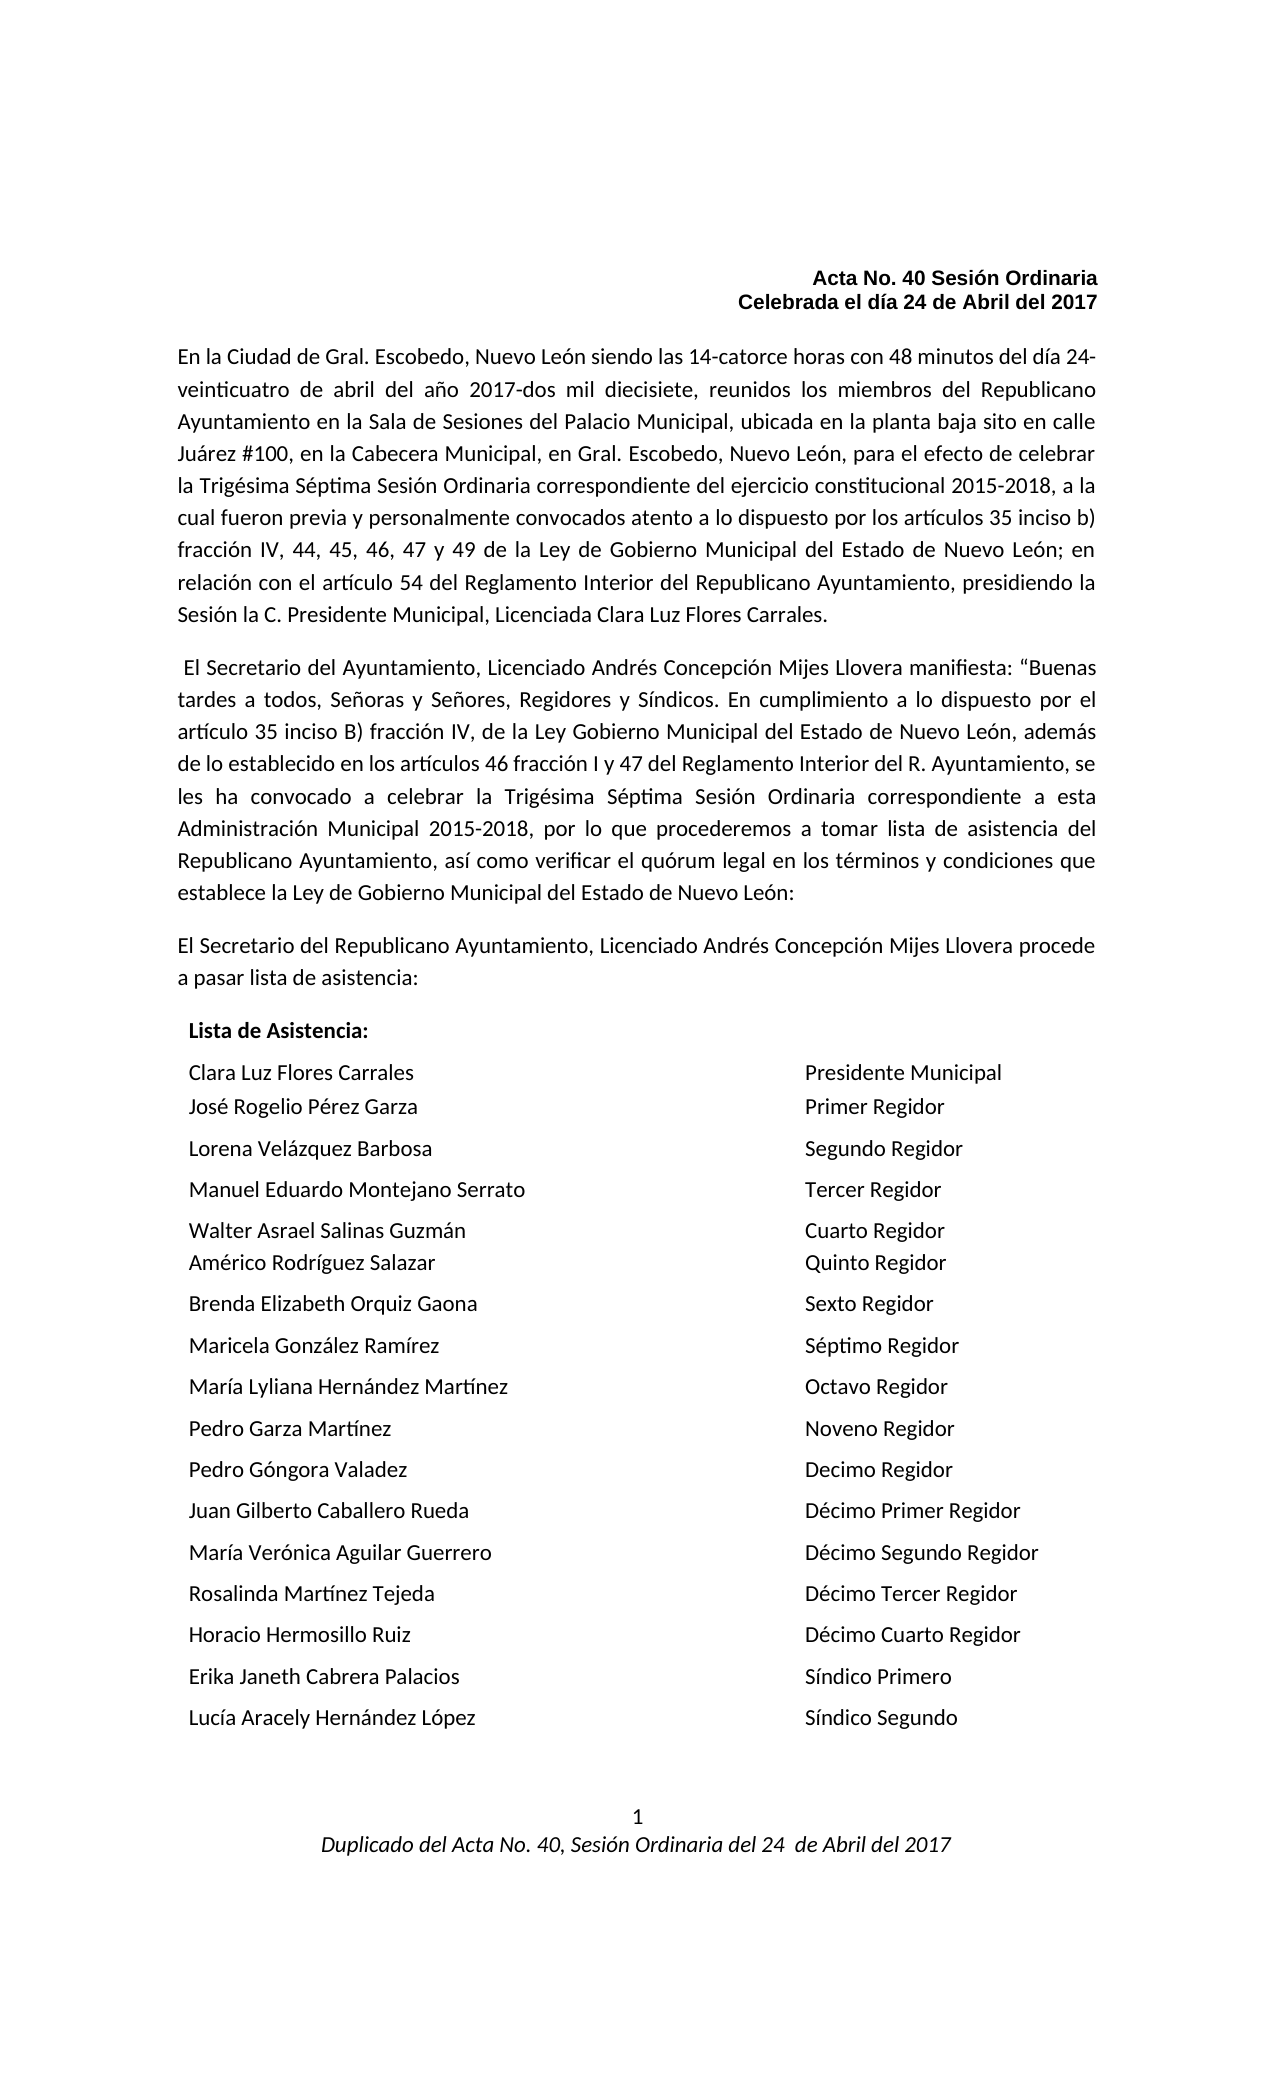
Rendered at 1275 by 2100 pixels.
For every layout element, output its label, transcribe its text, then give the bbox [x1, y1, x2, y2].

table_cell Síndico Primero [794, 1662, 1091, 1703]
table_cell Cuarto Regidor [794, 1216, 1091, 1248]
text En la Ciudad de Gral. Escobedo, Nuevo León siendo las 14-catorce horas con 48 minutos del día 24-veinticuatro de abril del año 2017-dos mil diecisiete, reunidos los miembros del Republicano Ayuntamiento en la Sala de Sesiones del Palacio Municipal, ubicada en la planta baja sito en calle Juárez #100, en la Cabecera Municipal, en Gral. Escobedo, Nuevo León, para el efecto de celebrar la Trigésima Séptima Sesión Ordinaria correspondiente del ejercicio constitucional 2015-2018, a la cual fueron previa y personalmente convocados atento a lo dispuesto por los artículos 35 inciso b) fracción IV, 44, 45, 46, 47 y 49 de la Ley de Gobierno Municipal del Estado de Nuevo León; en relación con el artículo 54 del Reglamento Interior del Republicano Ayuntamiento, presidiendo la Sesión la C. Presidente Municipal, Licenciada Clara Luz Flores Carrales. [177, 342, 1098, 628]
table_cell Quinto Regidor [794, 1248, 1091, 1289]
table_cell Segundo Regidor [794, 1134, 1091, 1175]
table_cell Síndico Segundo [794, 1703, 1091, 1744]
table_cell Décimo Tercer Regidor [794, 1579, 1091, 1620]
table_cell Decimo Regidor [794, 1455, 1091, 1496]
table_cell Décimo Primer Regidor [794, 1496, 1091, 1538]
table_cell Octavo Regidor [794, 1372, 1091, 1414]
text El Secretario del Ayuntamiento, Licenciado Andrés Concepción Mijes Llovera manifiesta: “Buenas tardes a todos, Señoras y Señores, Regidores y Síndicos. En cumplimiento a lo dispuesto por el artículo 35 inciso B) fracción IV, de la Ley Gobierno Municipal del Estado de Nuevo León, además de lo establecido en los artículos 46 fracción I y 47 del Reglamento Interior del R. Ayuntamiento, se les ha convocado a celebrar la Trigésima Séptima Sesión Ordinaria correspondiente a esta Administración Municipal 2015-2018, por lo que procederemos a tomar lista de asistencia del Republicano Ayuntamiento, así como verificar el quórum legal en los términos y condiciones que establece la Ley de Gobierno Municipal del Estado de Nuevo León: [177, 653, 1098, 906]
table_cell Décimo Segundo Regidor [794, 1538, 1091, 1579]
text El Secretario del Republicano Ayuntamiento, Licenciado Andrés Concepción Mijes Llovera procede a pasar lista de asistencia: [177, 931, 1098, 992]
table_cell Erika Janeth Cabrera Palacios [177, 1662, 794, 1703]
table_cell Tercer Regidor [794, 1175, 1091, 1216]
table_cell María Lyliana Hernández Martínez [177, 1372, 794, 1414]
table_cell Américo Rodríguez Salazar [177, 1248, 794, 1289]
table_cell Séptimo Regidor [794, 1331, 1091, 1372]
table_cell Horacio Hermosillo Ruiz [177, 1620, 794, 1662]
table_header Lista de Asistencia: [177, 1017, 1091, 1058]
table_cell María Verónica Aguilar Guerrero [177, 1538, 794, 1579]
table_cell José Rogelio Pérez Garza [177, 1092, 794, 1134]
table_cell Rosalinda Martínez Tejeda [177, 1579, 794, 1620]
table_cell Presidente Municipal [794, 1058, 1091, 1092]
table_cell Décimo Cuarto Regidor [794, 1620, 1091, 1662]
table_cell Lorena Velázquez Barbosa [177, 1134, 794, 1175]
table_cell Sexto Regidor [794, 1290, 1091, 1331]
table_cell Pedro Góngora Valadez [177, 1455, 794, 1496]
table_cell Brenda Elizabeth Orquiz Gaona [177, 1290, 794, 1331]
table_cell Clara Luz Flores Carrales [177, 1058, 794, 1092]
table_cell Pedro Garza Martínez [177, 1414, 794, 1455]
table_cell Primer Regidor [794, 1092, 1091, 1134]
table_cell Walter Asrael Salinas Guzmán [177, 1216, 794, 1248]
text Acta No. 40 Sesión Ordinaria [177, 266, 1098, 290]
table_cell Manuel Eduardo Montejano Serrato [177, 1175, 794, 1216]
table_cell Maricela González Ramírez [177, 1331, 794, 1372]
table_cell Noveno Regidor [794, 1414, 1091, 1455]
text Celebrada el día 24 de Abril del 2017 [177, 290, 1098, 314]
table_cell Juan Gilberto Caballero Rueda [177, 1496, 794, 1538]
table_cell Lucía Aracely Hernández López [177, 1703, 794, 1744]
